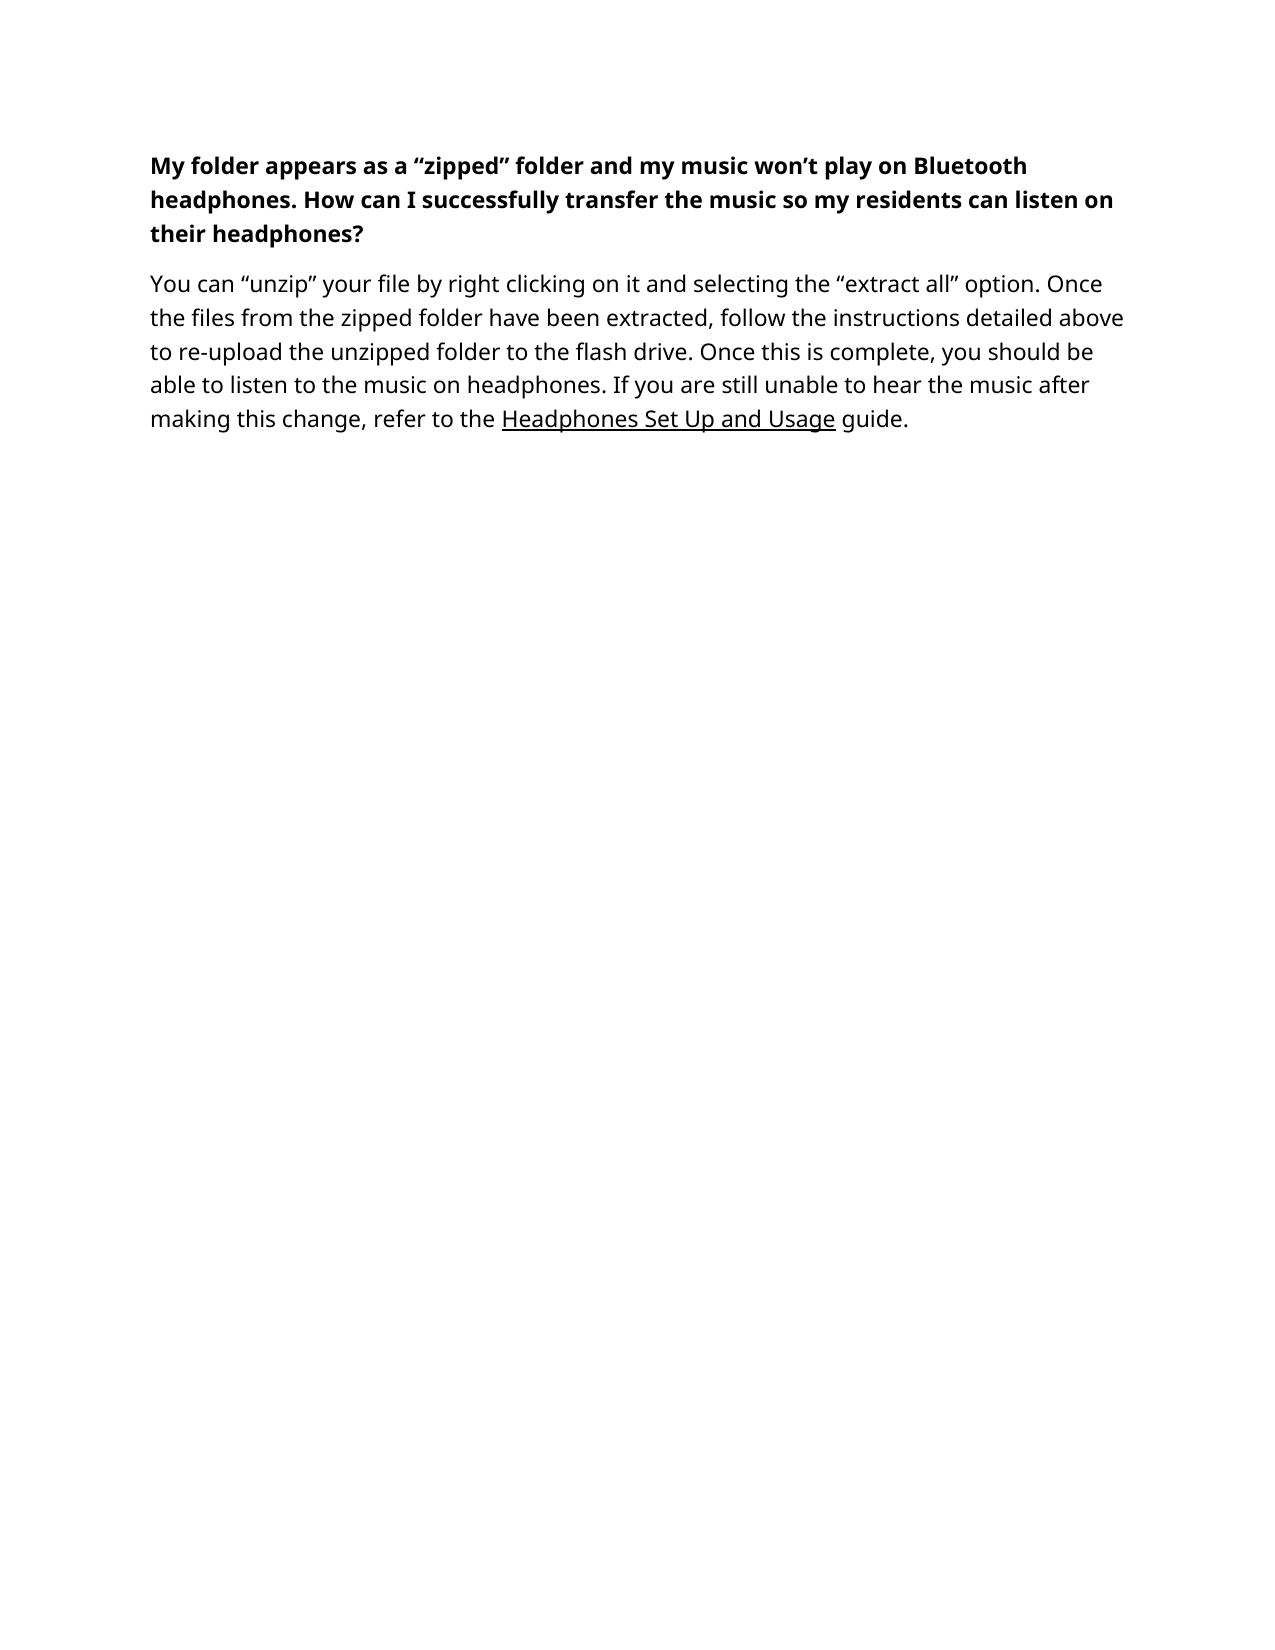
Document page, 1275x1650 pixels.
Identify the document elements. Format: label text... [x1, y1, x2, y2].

text My folder appears as a “zipped” folder and my music won’t play on Bluetooth headphones. How can I successfully transfer the music so my residents can listen on their headphones? [150, 150, 1125, 249]
text You can “unzip” your file by right clicking on it and selecting the “extract all” option. Once the files from the zipped folder have been extracted, follow the instructions detailed above to re-upload the unzipped folder to the flash drive. Once this is complete, you should be able to listen to the music on headphones. If you are still unable to hear the music after making this change, refer to the Headphones Set Up and Usage guide. [150, 268, 1125, 434]
